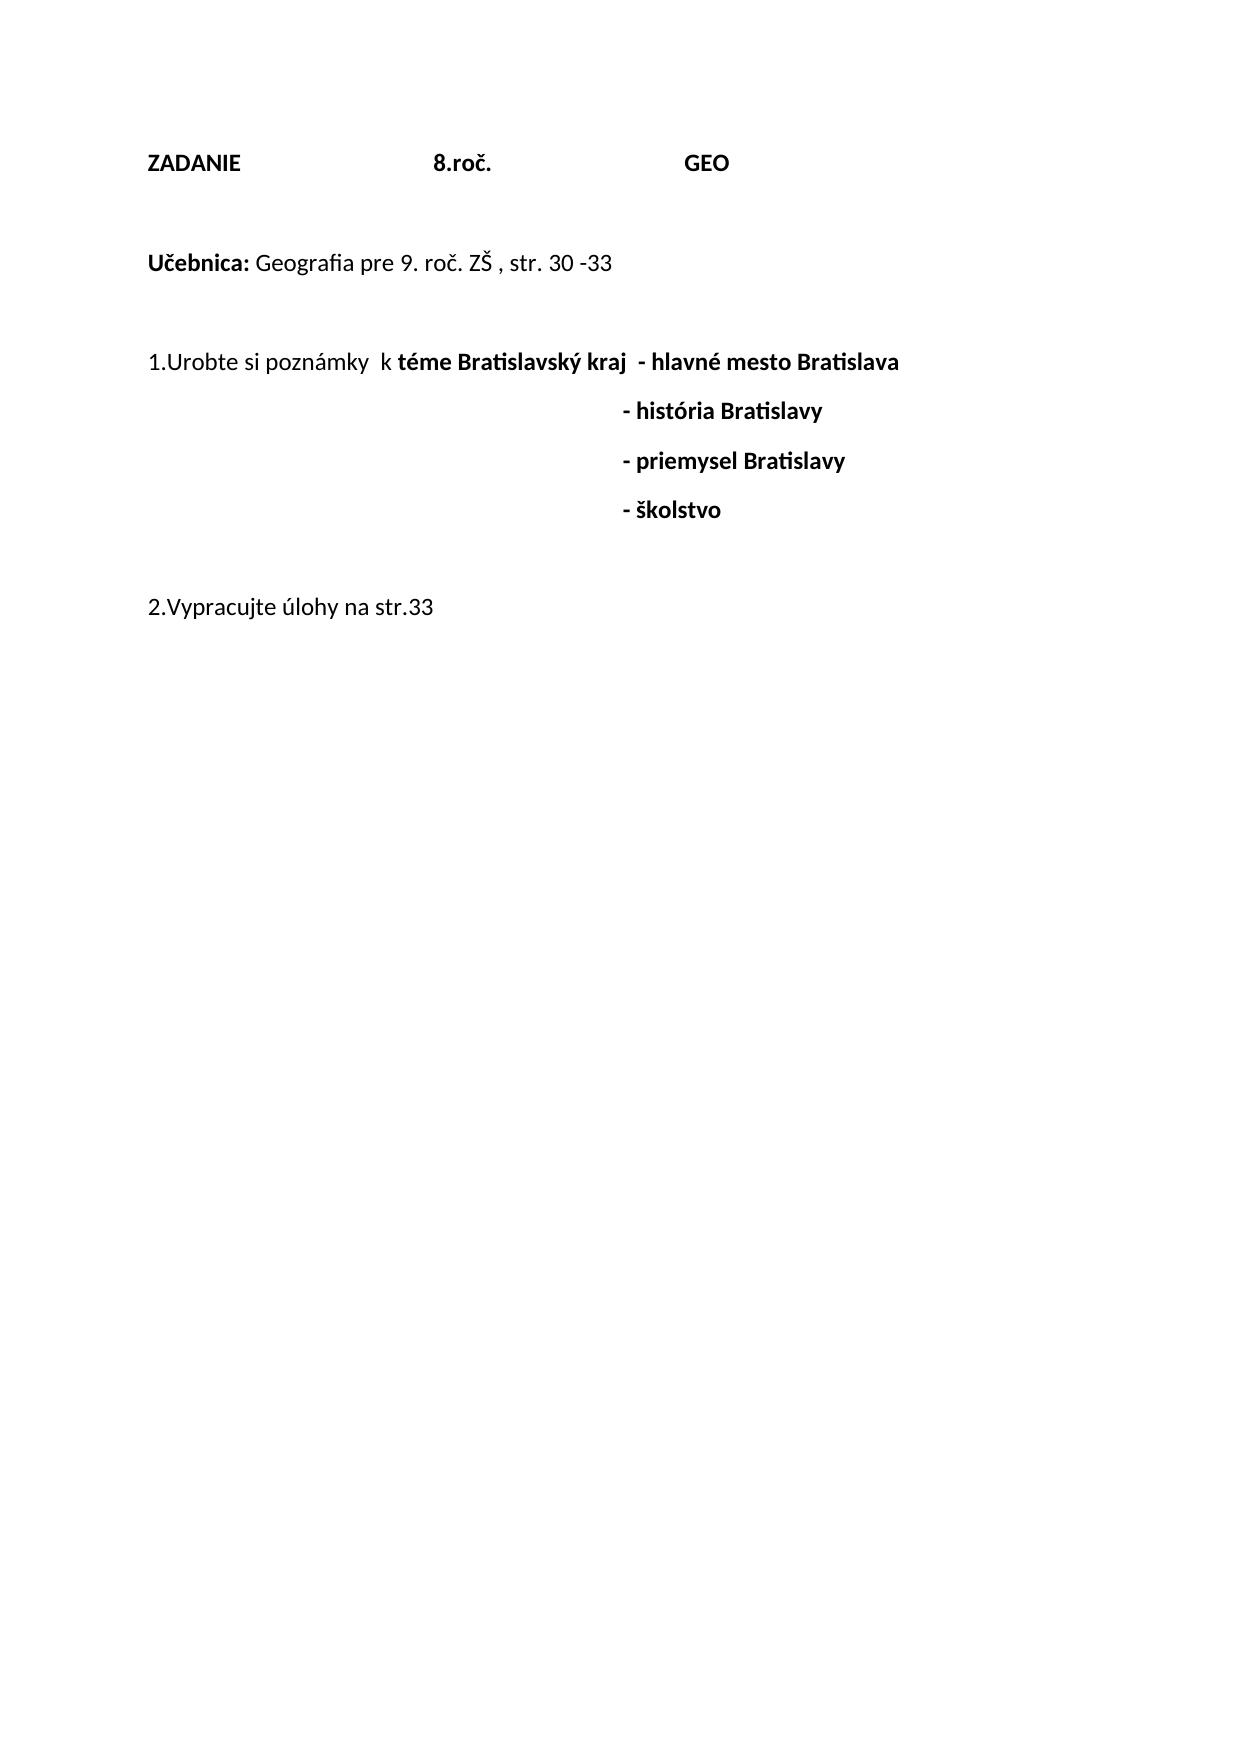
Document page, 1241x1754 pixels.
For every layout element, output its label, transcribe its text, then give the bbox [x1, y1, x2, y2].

text 2.Vypracujte úlohy na str.33 [148, 591, 1093, 622]
text Učebnica: Geografia pre 9. roč. ZŠ , str. 30 -33 [148, 247, 1093, 277]
text - priemysel Bratislavy [148, 445, 1093, 476]
text 1.Urobte si poznámky k téme Bratislavský kraj - hlavné mesto Bratislava [148, 346, 1093, 376]
text ZADANIE 8.roč. GEO [148, 148, 1093, 178]
text - školstvo [148, 495, 1093, 525]
text - história Bratislavy [148, 396, 1093, 426]
